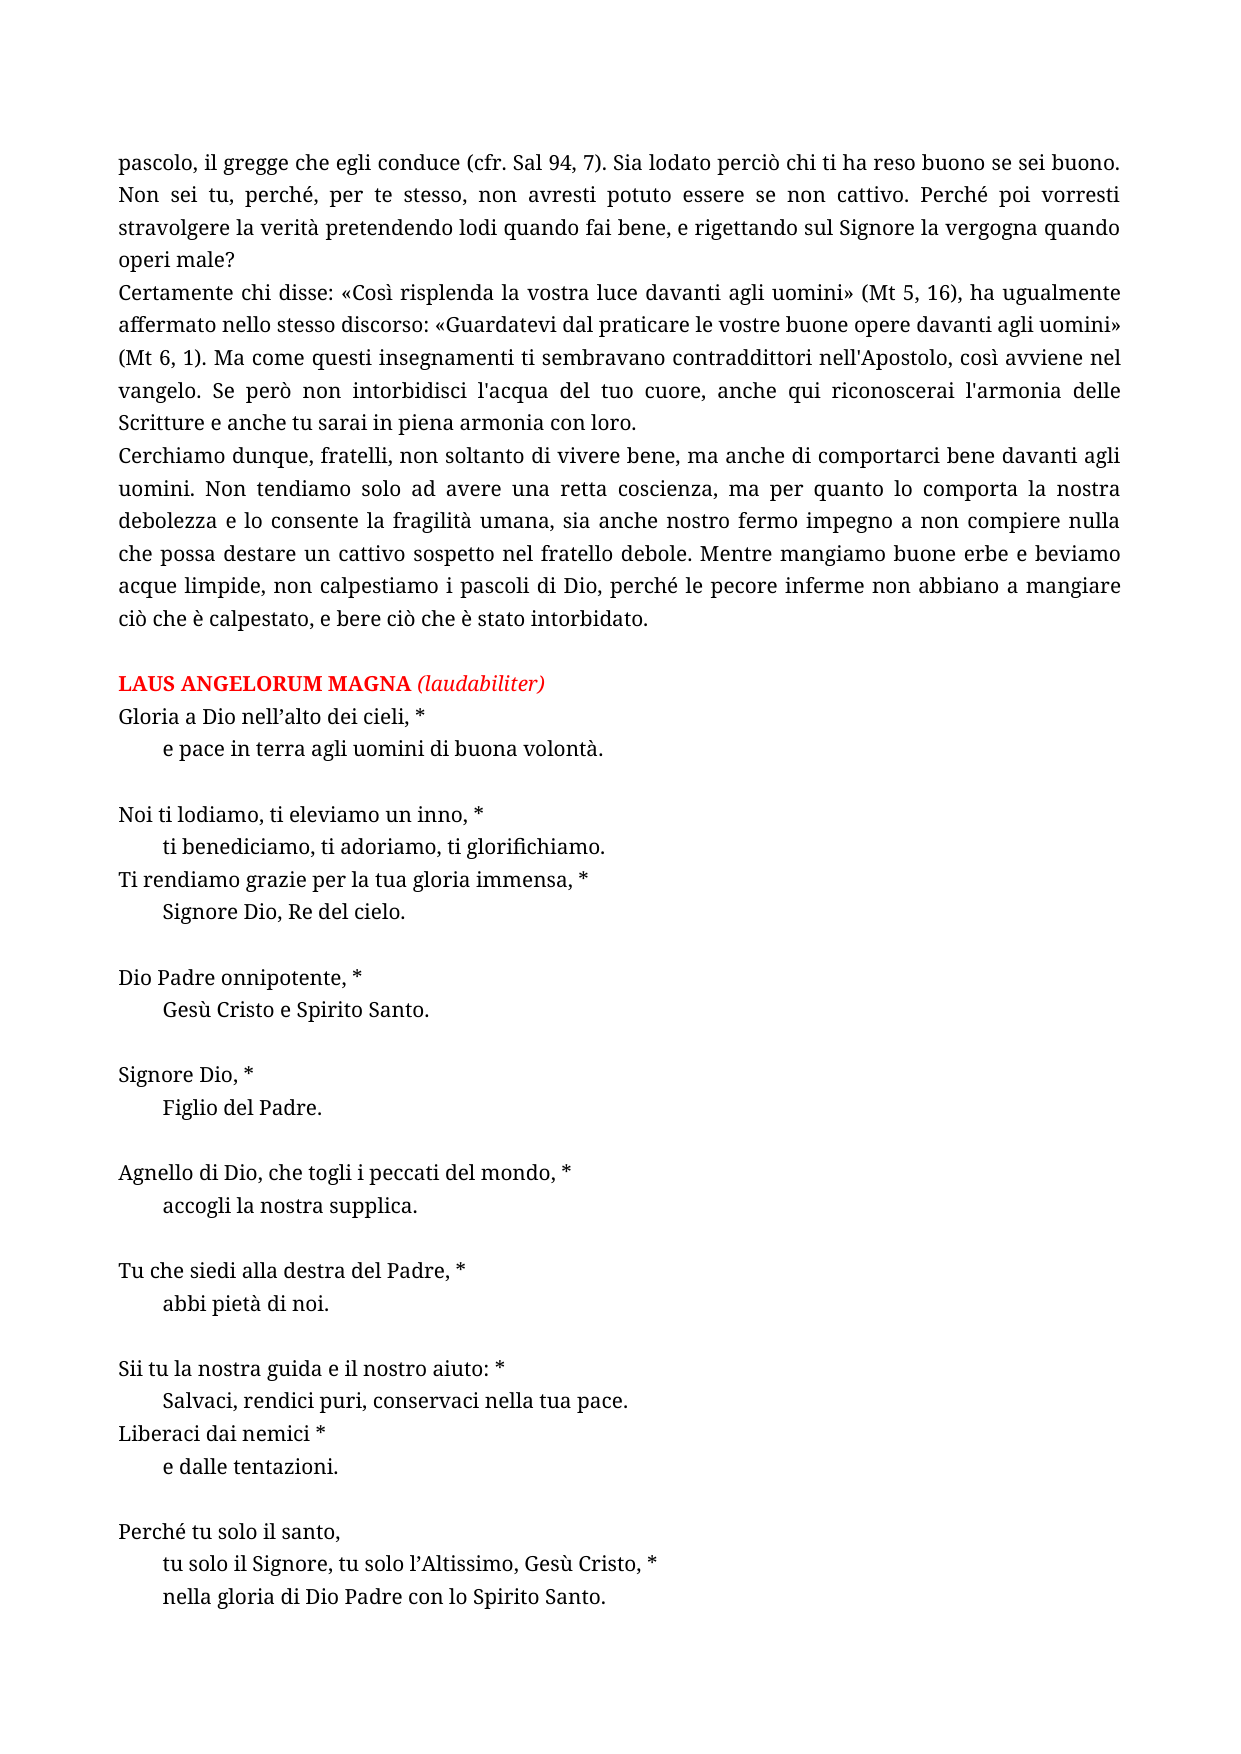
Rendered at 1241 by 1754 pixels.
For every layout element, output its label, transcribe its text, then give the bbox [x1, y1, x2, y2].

text Certamente chi disse: «Così risplenda la vostra luce davanti agli uomini» (Mt 5, 16), ha ugualmente affermato nello stesso discorso: «Guardatevi dal praticare le vostre buone opere davanti agli uomini» (Mt 6, 1). Ma come questi insegnamenti ti sembravano contraddittori nell'Apostolo, così avviene nel vangelo. Se però non intorbidisci l'acqua del tuo cuore, anche qui riconoscerai l'armonia delle Scritture e anche tu sarai in piena armonia con loro. [118, 278, 1122, 437]
text accogli la nostra supplica. [118, 1191, 1122, 1219]
text Perché tu solo il santo, [118, 1517, 1122, 1545]
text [118, 148, 1122, 274]
text Signore Dio, * [118, 1061, 1122, 1089]
text Gloria a Dio nell’alto dei cieli, * [118, 702, 1122, 730]
text tu solo il Signore, tu solo l’Altissimo, Gesù Cristo, * [118, 1549, 1122, 1578]
text Cerchiamo dunque, fratelli, non soltanto di vivere bene, ma anche di comportarci bene davanti agli uomini. Non tendiamo solo ad avere una retta coscienza, ma per quanto lo comporta la nostra debolezza e lo consente la fragilità umana, sia anche nostro fermo impegno a non compiere nulla che possa destare un cattivo sospetto nel fratello debole. Mentre mangiamo buone erbe e beviamo acque limpide, non calpestiamo i pascoli di Dio, perché le pecore inferme non abbiano a mangiare ciò che è calpestato, e bere ciò che è stato intorbidato. [118, 441, 1122, 632]
text Noi ti lodiamo, ti eleviamo un inno, * [118, 800, 1122, 828]
text abbi pietà di noi. [118, 1289, 1122, 1317]
text ti benediciamo, ti adoriamo, ti glorifichiamo. [118, 832, 1122, 861]
text LAUS ANGELORUM MAGNA (laudabiliter) [118, 669, 1122, 698]
text Ti rendiamo grazie per la tua gloria immensa, * [118, 865, 1122, 893]
text Signore Dio, Re del cielo. [118, 897, 1122, 926]
text Tu che siedi alla destra del Padre, * [118, 1256, 1122, 1284]
text nella gloria di Dio Padre con lo Spirito Santo. [118, 1582, 1122, 1611]
text Salvaci, rendici puri, conservaci nella tua pace. [118, 1387, 1122, 1415]
text e pace in terra agli uomini di buona volontà. [118, 734, 1122, 763]
text Dio Padre onnipotente, * [118, 963, 1122, 991]
text Agnello di Dio, che togli i peccati del mondo, * [118, 1158, 1122, 1187]
text e dalle tentazioni. [118, 1452, 1122, 1480]
text Figlio del Padre. [118, 1093, 1122, 1122]
text Liberaci dai nemici * [118, 1419, 1122, 1448]
text Sii tu la nostra guida e il nostro aiuto: * [118, 1354, 1122, 1382]
text Gesù Cristo e Spirito Santo. [118, 995, 1122, 1024]
